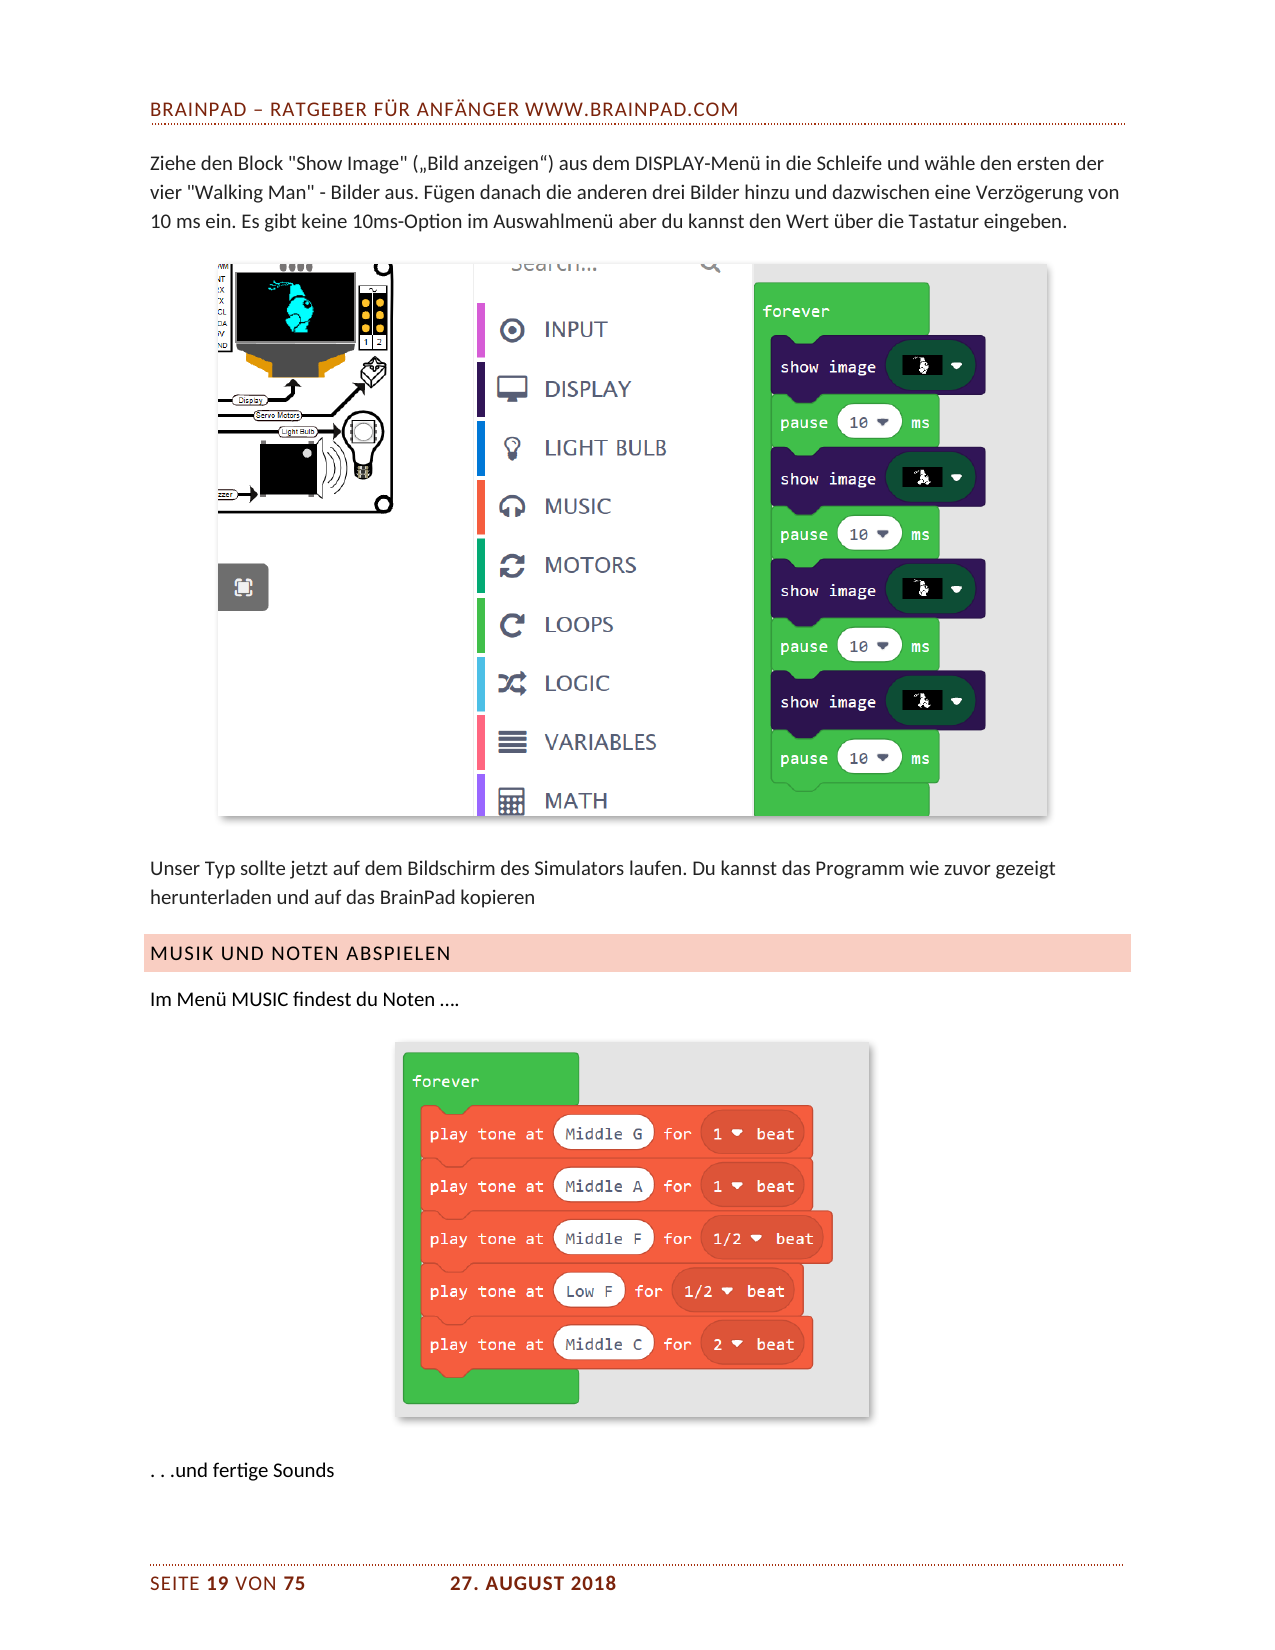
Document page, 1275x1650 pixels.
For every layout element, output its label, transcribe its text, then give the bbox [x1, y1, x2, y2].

text Ziehe den Block "Show Image" („Bild anzeigen“) aus dem DISPLAY-Menü in die Schleife und wähle den ersten der vier "Walking Man" - Bilder aus. Fügen danach die anderen drei Bilder hinzu und dazwischen eine Verzögerung von 10 ms ein. Es gibt keine 10ms-Option im Auswahlmenü aber du kannst den Wert über die Tastatur eingeben. [150, 150, 1125, 234]
picture [218, 264, 1047, 816]
text Im Menü MUSIC findest du Noten …. [150, 986, 1125, 1012]
picture [395, 1042, 869, 1417]
subtitle Musik und Noten abspielen [150, 940, 1125, 966]
text . . .und fertige Sounds [150, 1458, 1125, 1483]
text Unser Typ sollte jetzt auf dem Bildschirm des Simulators laufen. Du kannst das Programm wie zuvor gezeigt herunterladen und auf das BrainPad kopieren [150, 855, 1125, 909]
